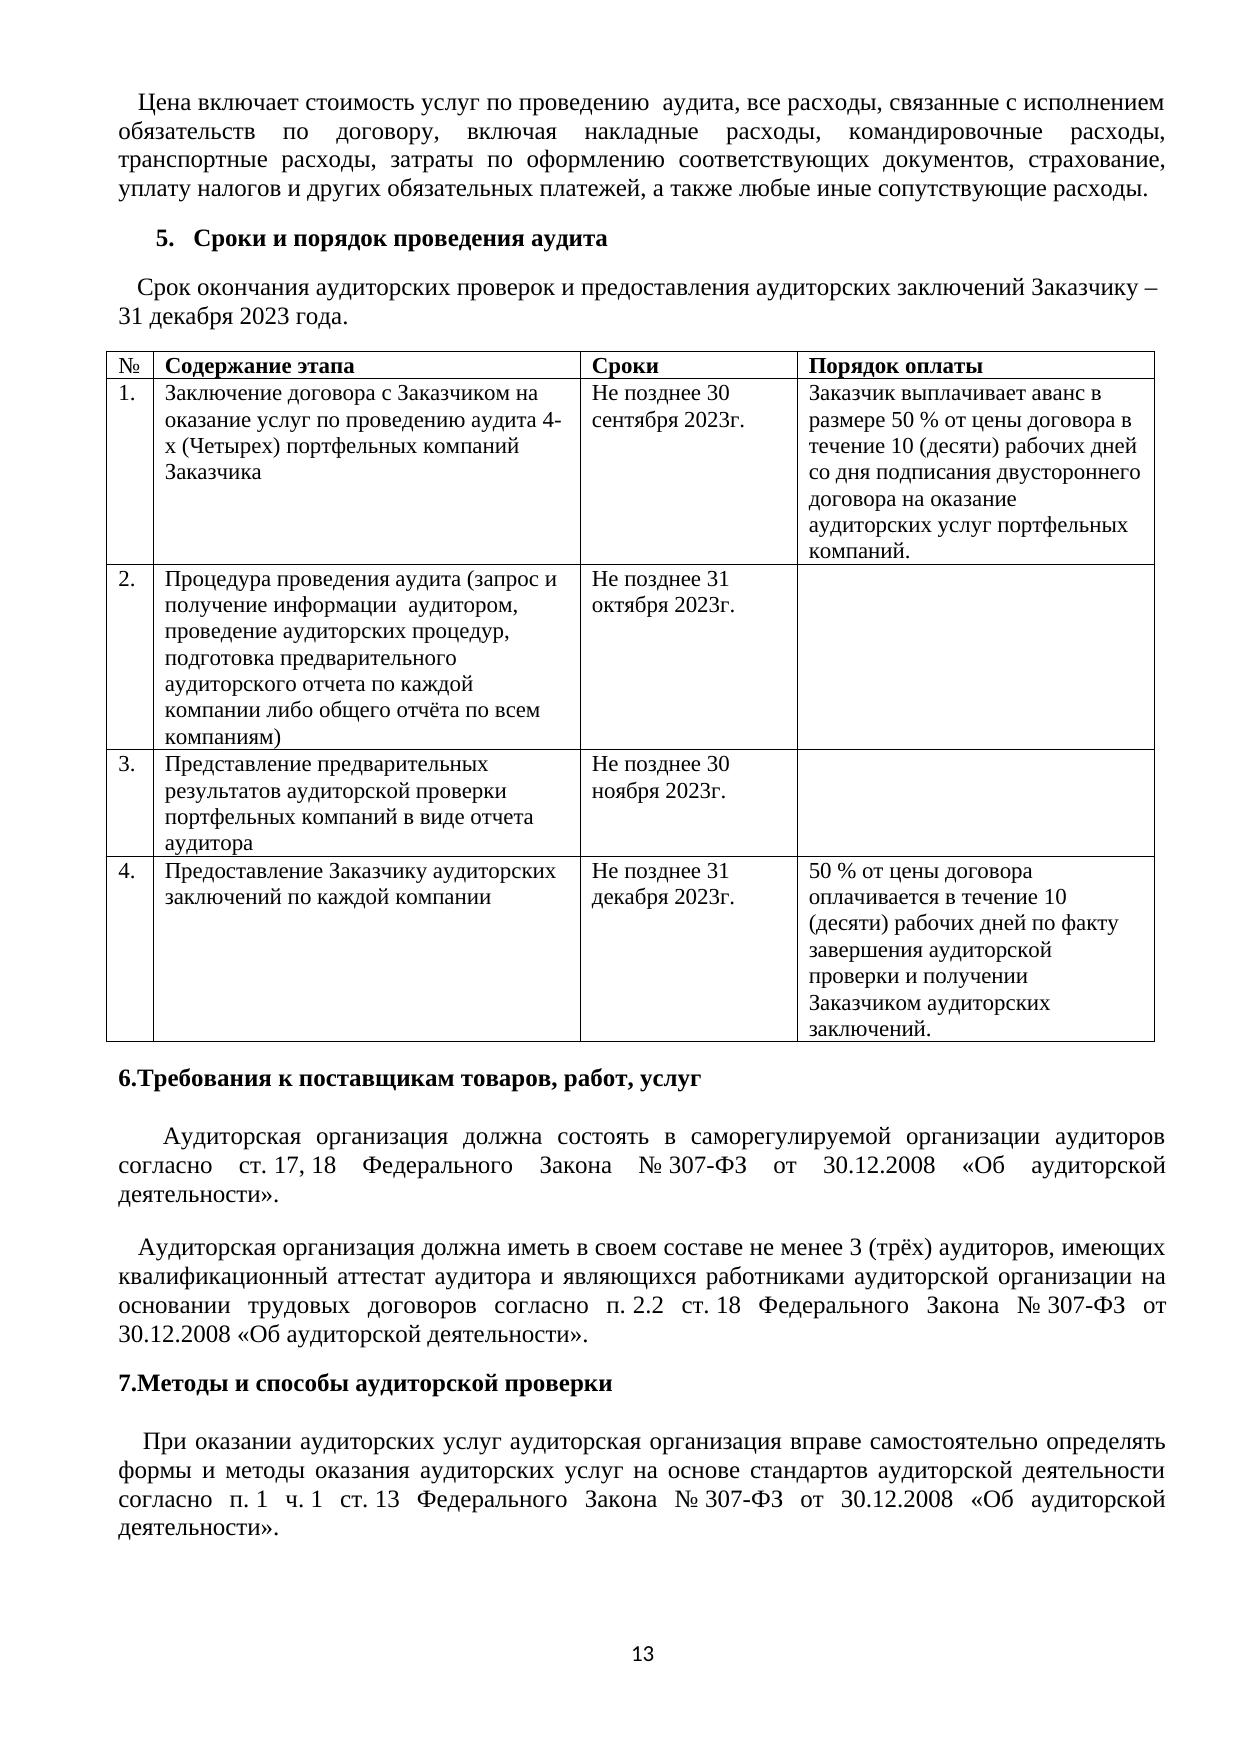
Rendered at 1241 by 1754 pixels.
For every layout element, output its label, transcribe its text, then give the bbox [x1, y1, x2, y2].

text Аудиторская организация должна иметь в своем составе не менее 3 (трёх) аудиторов, имеющих квалификационный аттестат аудитора и являющихся работниками аудиторской организации на основании трудовых договоров согласно п. 2.2 ст. 18 Федерального Закона № 307-ФЗ от 30.12.2008 «Об аудиторской деятельности». [118, 1232, 1166, 1347]
table_cell Заказчик выплачивает аванс в размере 50 % от цены договора в течение 10 (десяти) рабочих дней со дня подписания двустороннего договора на оказание аудиторских услуг портфельных компаний. [798, 379, 1154, 564]
text Цена включает стоимость услуг по проведению аудита, все расходы, связанные с исполнением обязательств по договору, включая накладные расходы, командировочные расходы, транспортные расходы, затраты по оформлению соответствующих документов, страхование, уплату налогов и других обязательных платежей, а также любые иные сопутствующие расходы. [118, 87, 1166, 202]
table_cell Представление предварительных результатов аудиторской проверки портфельных компаний в виде отчета аудитора [154, 750, 580, 856]
table_cell Заключение договора с Заказчиком на оказание услуг по проведению аудита 4-х (Четырех) портфельных компаний Заказчика [154, 379, 580, 564]
table_cell 50 % от цены договора оплачивается в течение 10 (десяти) рабочих дней по факту завершения аудиторской проверки и получении Заказчиком аудиторских заключений. [798, 857, 1154, 1041]
table_cell Не позднее 31 декабря 2023г. [581, 857, 797, 1041]
text 6.Требования к поставщикам товаров, работ, услуг [118, 1063, 1166, 1092]
table_cell [798, 750, 1154, 856]
table_header Порядок оплаты [798, 352, 1154, 378]
table_header № [107, 352, 153, 378]
text Аудиторская организация должна состоять в саморегулируемой организации аудиторов согласно ст. 17, 18 Федерального Закона № 307-ФЗ от 30.12.2008 «Об аудиторской деятельности». [118, 1121, 1166, 1207]
text 7.Методы и способы аудиторской проверки [118, 1368, 1166, 1397]
table_cell Предоставление Заказчику аудиторских заключений по каждой компании [154, 857, 580, 1041]
table_cell Не позднее 30 сентября 2023г. [581, 379, 797, 564]
table_header Содержание этапа [154, 352, 580, 378]
table_cell Не позднее 31 октября 2023г. [581, 565, 797, 749]
text При оказании аудиторских услуг аудиторская организация вправе самостоятельно определять формы и методы оказания аудиторских услуг на основе стандартов аудиторской деятельности согласно п. 1 ч. 1 ст. 13 Федерального Закона № 307-ФЗ от 30.12.2008 «Об аудиторской деятельности». [118, 1426, 1166, 1541]
table_cell Не позднее 30 ноября 2023г. [581, 750, 797, 856]
table_cell [798, 565, 1154, 749]
table_cell 3. [107, 750, 153, 856]
table_cell 4. [107, 857, 153, 1041]
table_cell Процедура проведения аудита (запрос и получение информации аудитором, проведение аудиторских процедур, подготовка предварительного аудиторского отчета по каждой компании либо общего отчёта по всем компаниям) [154, 565, 580, 749]
text Срок окончания аудиторских проверок и предоставления аудиторских заключений Заказчику – 31 декабря 2023 года. [118, 272, 1166, 330]
table_cell 1. [107, 379, 153, 564]
list Сроки и порядок проведения аудита [156, 223, 1166, 252]
table_header Сроки [581, 352, 797, 378]
table_cell 2. [107, 565, 153, 749]
